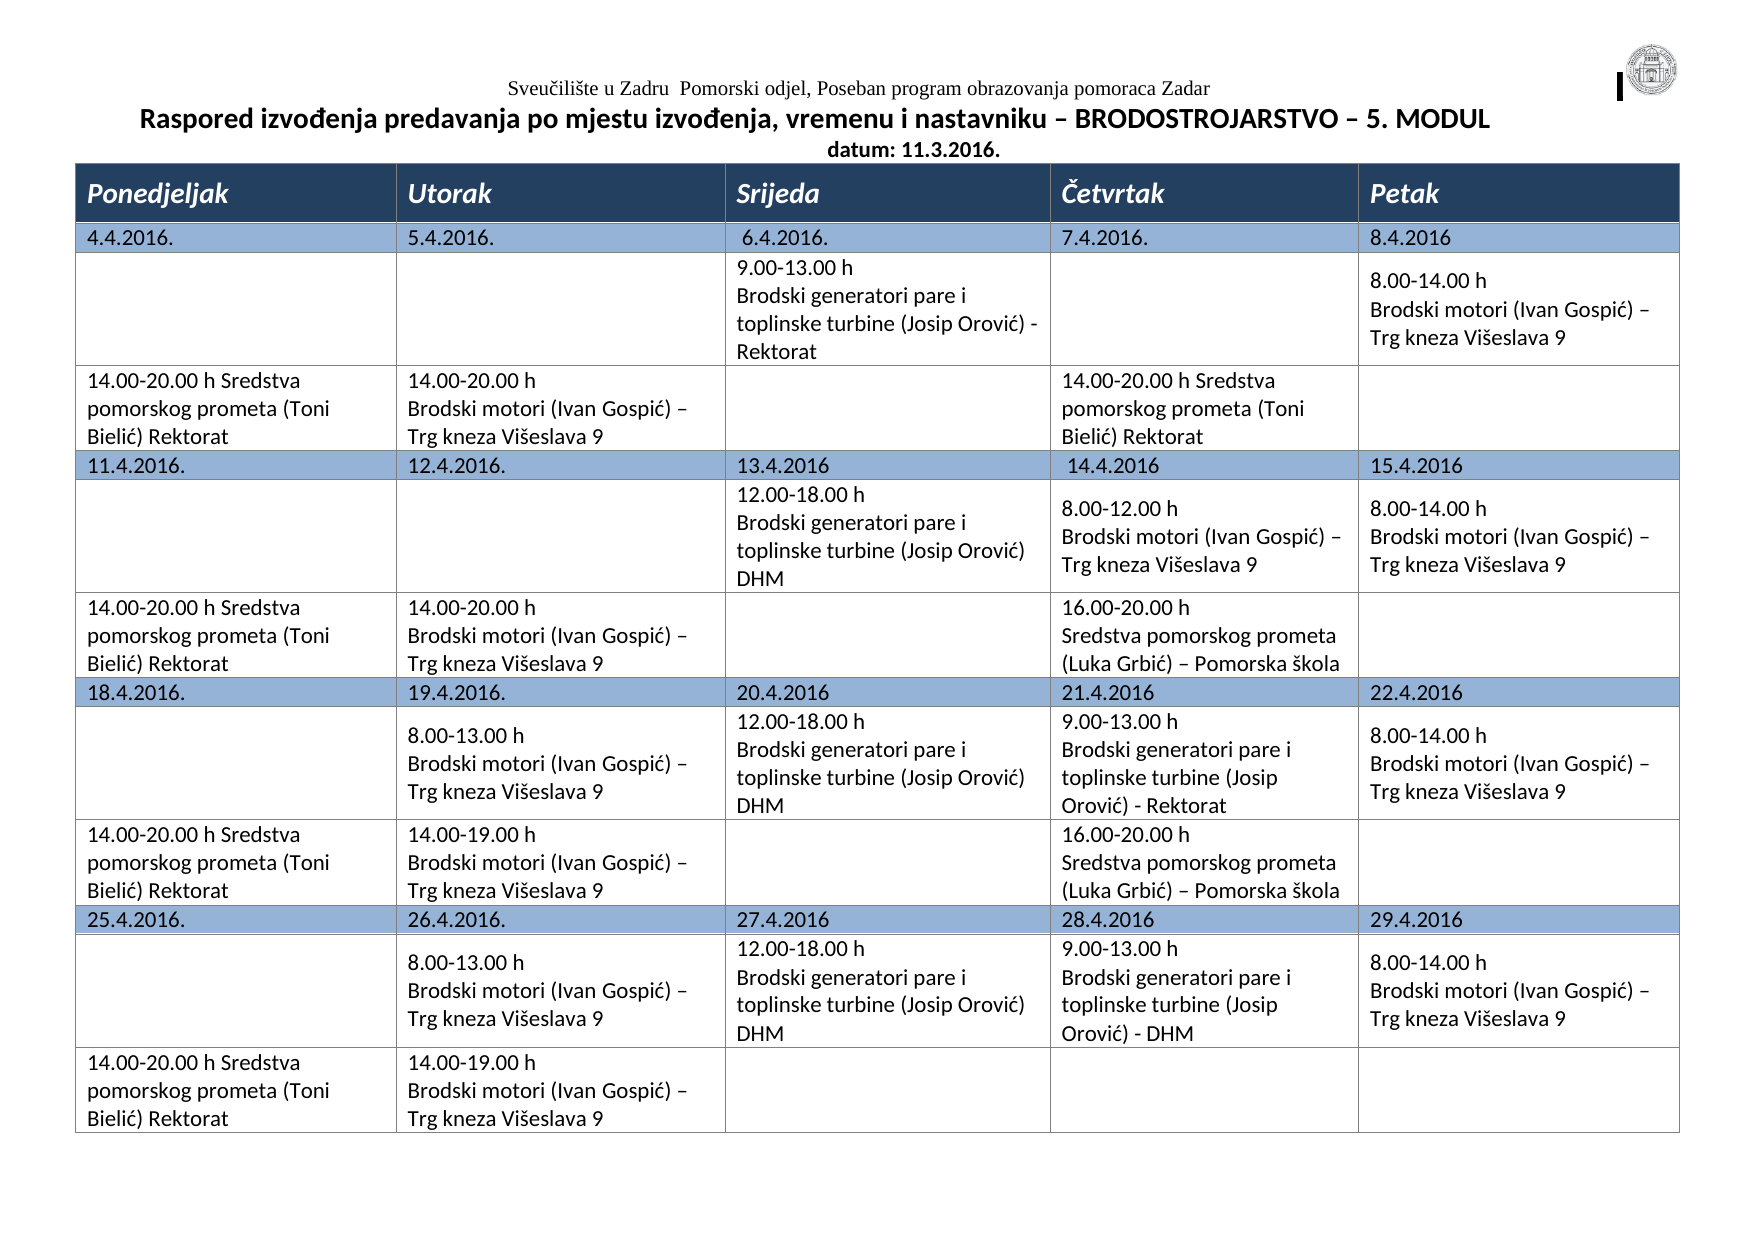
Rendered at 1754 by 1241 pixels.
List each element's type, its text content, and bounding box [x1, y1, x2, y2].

table_cell [1359, 593, 1679, 677]
table_cell [726, 820, 1050, 904]
table_cell [76, 253, 396, 365]
table_cell 7.4.2016. [1051, 224, 1358, 252]
table_cell 12.00-18.00 h Brodski generatori pare i toplinske turbine (Josip Orović) DHM [726, 480, 1050, 592]
table_cell 14.00-20.00 h Sredstva pomorskog prometa (Toni Bielić) Rektorat [1051, 366, 1358, 450]
table_cell 5.4.2016. [397, 224, 725, 252]
table_cell 16.00-20.00 h Sredstva pomorskog prometa (Luka Grbić) – Pomorska škola [1051, 593, 1358, 677]
table_cell 19.4.2016. [397, 678, 725, 706]
table_cell 15.4.2016 [1359, 451, 1679, 479]
table_cell 20.4.2016 [726, 678, 1050, 706]
table_cell 12.4.2016. [397, 451, 725, 479]
table_cell 21.4.2016 [1051, 678, 1358, 706]
table_cell [1359, 366, 1679, 450]
table_cell [1359, 1048, 1679, 1132]
table_cell 12.00-18.00 h Brodski generatori pare i toplinske turbine (Josip Orović) DHM [726, 707, 1050, 819]
table_cell [1359, 820, 1679, 904]
table_cell 28.4.2016 [1051, 906, 1358, 933]
table_cell 8.00-13.00 h Brodski motori (Ivan Gospić) – Trg kneza Višeslava 9 [397, 707, 725, 819]
table_cell [76, 707, 396, 819]
table_cell 14.00-20.00 h Sredstva pomorskog prometa (Toni Bielić) Rektorat [76, 1048, 396, 1132]
table_cell [726, 1048, 1050, 1132]
table_cell 26.4.2016. [397, 906, 725, 933]
table_cell 8.00-13.00 h Brodski motori (Ivan Gospić) – Trg kneza Višeslava 9 [397, 935, 725, 1047]
table_cell 14.00-20.00 h Brodski motori (Ivan Gospić) – Trg kneza Višeslava 9 [397, 593, 725, 677]
table_cell [76, 935, 396, 1047]
table_cell 8.4.2016 [1359, 224, 1679, 252]
table_cell [1051, 1048, 1358, 1132]
table_cell [1051, 253, 1358, 365]
table_header Srijeda [726, 164, 1050, 222]
table_cell 9.00-13.00 h Brodski generatori pare i toplinske turbine (Josip Orović) - DHM [1051, 935, 1358, 1047]
table_cell 18.4.2016. [76, 678, 396, 706]
table_cell 14.00-19.00 h Brodski motori (Ivan Gospić) – Trg kneza Višeslava 9 [397, 820, 725, 904]
table_cell 8.00-12.00 h Brodski motori (Ivan Gospić) – Trg kneza Višeslava 9 [1051, 480, 1358, 592]
table_cell 6.4.2016. [726, 224, 1050, 252]
table_cell 14.00-20.00 h Brodski motori (Ivan Gospić) – Trg kneza Višeslava 9 [397, 366, 725, 450]
table_cell 27.4.2016 [726, 906, 1050, 933]
text Raspored izvođenja predavanja po mjestu izvođenja, vremenu i nastavniku – BRODOSTROJARSTVO – 5. MODUL datum: 11.3.2016. [75, 100, 1679, 163]
table_cell 8.00-14.00 h Brodski motori (Ivan Gospić) – Trg kneza Višeslava 9 [1359, 480, 1679, 592]
table_cell 16.00-20.00 h Sredstva pomorskog prometa (Luka Grbić) – Pomorska škola [1051, 820, 1358, 904]
table_cell 12.00-18.00 h Brodski generatori pare i toplinske turbine (Josip Orović) DHM [726, 935, 1050, 1047]
picture [1622, 44, 1679, 96]
table_header Utorak [397, 164, 725, 222]
table_cell 13.4.2016 [726, 451, 1050, 479]
table_cell 29.4.2016 [1359, 906, 1679, 933]
table_cell 9.00-13.00 h Brodski generatori pare i toplinske turbine (Josip Orović) - Rektorat [1051, 707, 1358, 819]
table_cell 9.00-13.00 h Brodski generatori pare i toplinske turbine (Josip Orović) - Rektorat [726, 253, 1050, 365]
table_header Ponedjeljak [76, 164, 396, 222]
table_cell [726, 366, 1050, 450]
table_cell [397, 480, 725, 592]
table_cell 25.4.2016. [76, 906, 396, 933]
table_cell 4.4.2016. [76, 224, 396, 252]
table_cell 11.4.2016. [76, 451, 396, 479]
table_cell 14.00-20.00 h Sredstva pomorskog prometa (Toni Bielić) Rektorat [76, 366, 396, 450]
table_cell [726, 593, 1050, 677]
table_cell [397, 253, 725, 365]
table_header Petak [1359, 164, 1679, 222]
table_cell [76, 480, 396, 592]
table_cell 14.4.2016 [1051, 451, 1358, 479]
table_header Četvrtak [1051, 164, 1358, 222]
table_cell 8.00-14.00 h Brodski motori (Ivan Gospić) – Trg kneza Višeslava 9 [1359, 253, 1679, 365]
table_cell 8.00-14.00 h Brodski motori (Ivan Gospić) – Trg kneza Višeslava 9 [1359, 935, 1679, 1047]
table_cell 14.00-20.00 h Sredstva pomorskog prometa (Toni Bielić) Rektorat [76, 820, 396, 904]
table_cell 14.00-19.00 h Brodski motori (Ivan Gospić) – Trg kneza Višeslava 9 [397, 1048, 725, 1132]
table_cell 22.4.2016 [1359, 678, 1679, 706]
table_cell 14.00-20.00 h Sredstva pomorskog prometa (Toni Bielić) Rektorat [76, 593, 396, 677]
table_cell 8.00-14.00 h Brodski motori (Ivan Gospić) – Trg kneza Višeslava 9 [1359, 707, 1679, 819]
